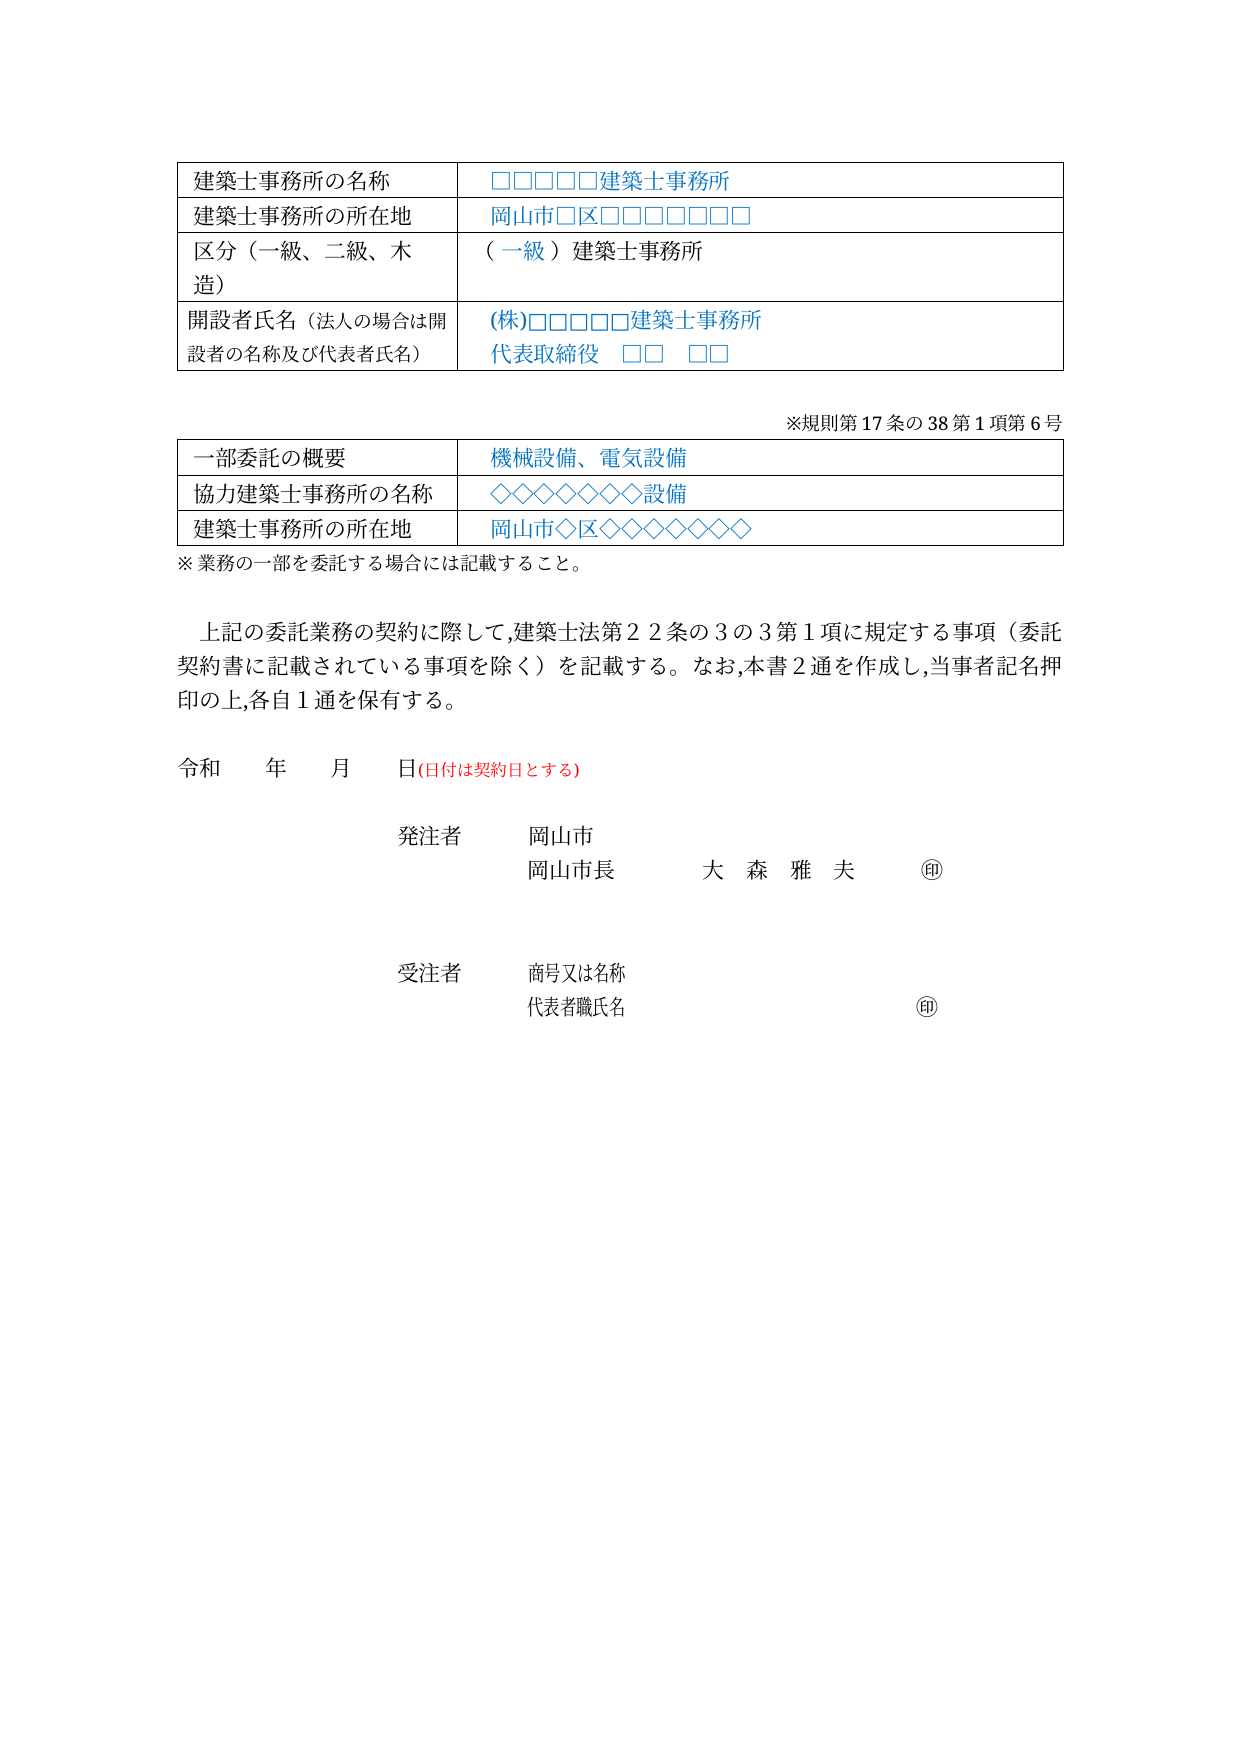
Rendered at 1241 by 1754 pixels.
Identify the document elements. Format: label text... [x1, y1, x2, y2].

table_cell 協力建築士事務所の名称 [178, 476, 457, 509]
table_cell 区分（一級、二級、木造） [178, 233, 457, 301]
table_header 建築士事務所の名称 [178, 163, 457, 197]
table_cell 岡山市◇区◇◇◇◇◇◇◇ [458, 511, 1063, 545]
text 発注者 岡山市 [177, 818, 1063, 852]
table_cell (株)□□□□□建築士事務所 代表取締役 □□ □□ [458, 302, 1063, 370]
text 岡山市長 大 森 雅 夫 ㊞ [177, 852, 1063, 886]
text 令和 年 月 日(日付は契約日とする) [177, 750, 1063, 784]
table_cell （ 一級 ）建築士事務所 [458, 233, 1063, 301]
table_cell 建築士事務所の所在地 [178, 511, 457, 545]
table_header 一部委託の概要 [178, 440, 457, 474]
text 上記の委託業務の契約に際して,建築士法第２２条の３の３第１項に規定する事項（委託契約書に記載されている事項を除く）を記載する。なお,本書２通を作成し,当事者記名押印の上,各自１通を保有する。 [177, 614, 1063, 716]
table_header □□□□□建築士事務所 [458, 163, 1063, 197]
table_cell 開設者氏名（法人の場合は開設者の名称及び代表者氏名） [178, 302, 457, 370]
table_cell 建築士事務所の所在地 [178, 198, 457, 232]
table_cell 岡山市□区□□□□□□□ [458, 198, 1063, 232]
text 受注者 商号又は名称 [177, 954, 1063, 988]
text ※規則第17条の38第1項第6号 [177, 405, 1063, 439]
text ※ 業務の一部を委託する場合には記載すること。 [177, 546, 1063, 580]
table_header 機械設備、電気設備 [458, 440, 1063, 474]
table_cell ◇◇◇◇◇◇◇設備 [458, 476, 1063, 509]
text 代表者職氏名 ㊞ [177, 988, 1063, 1023]
